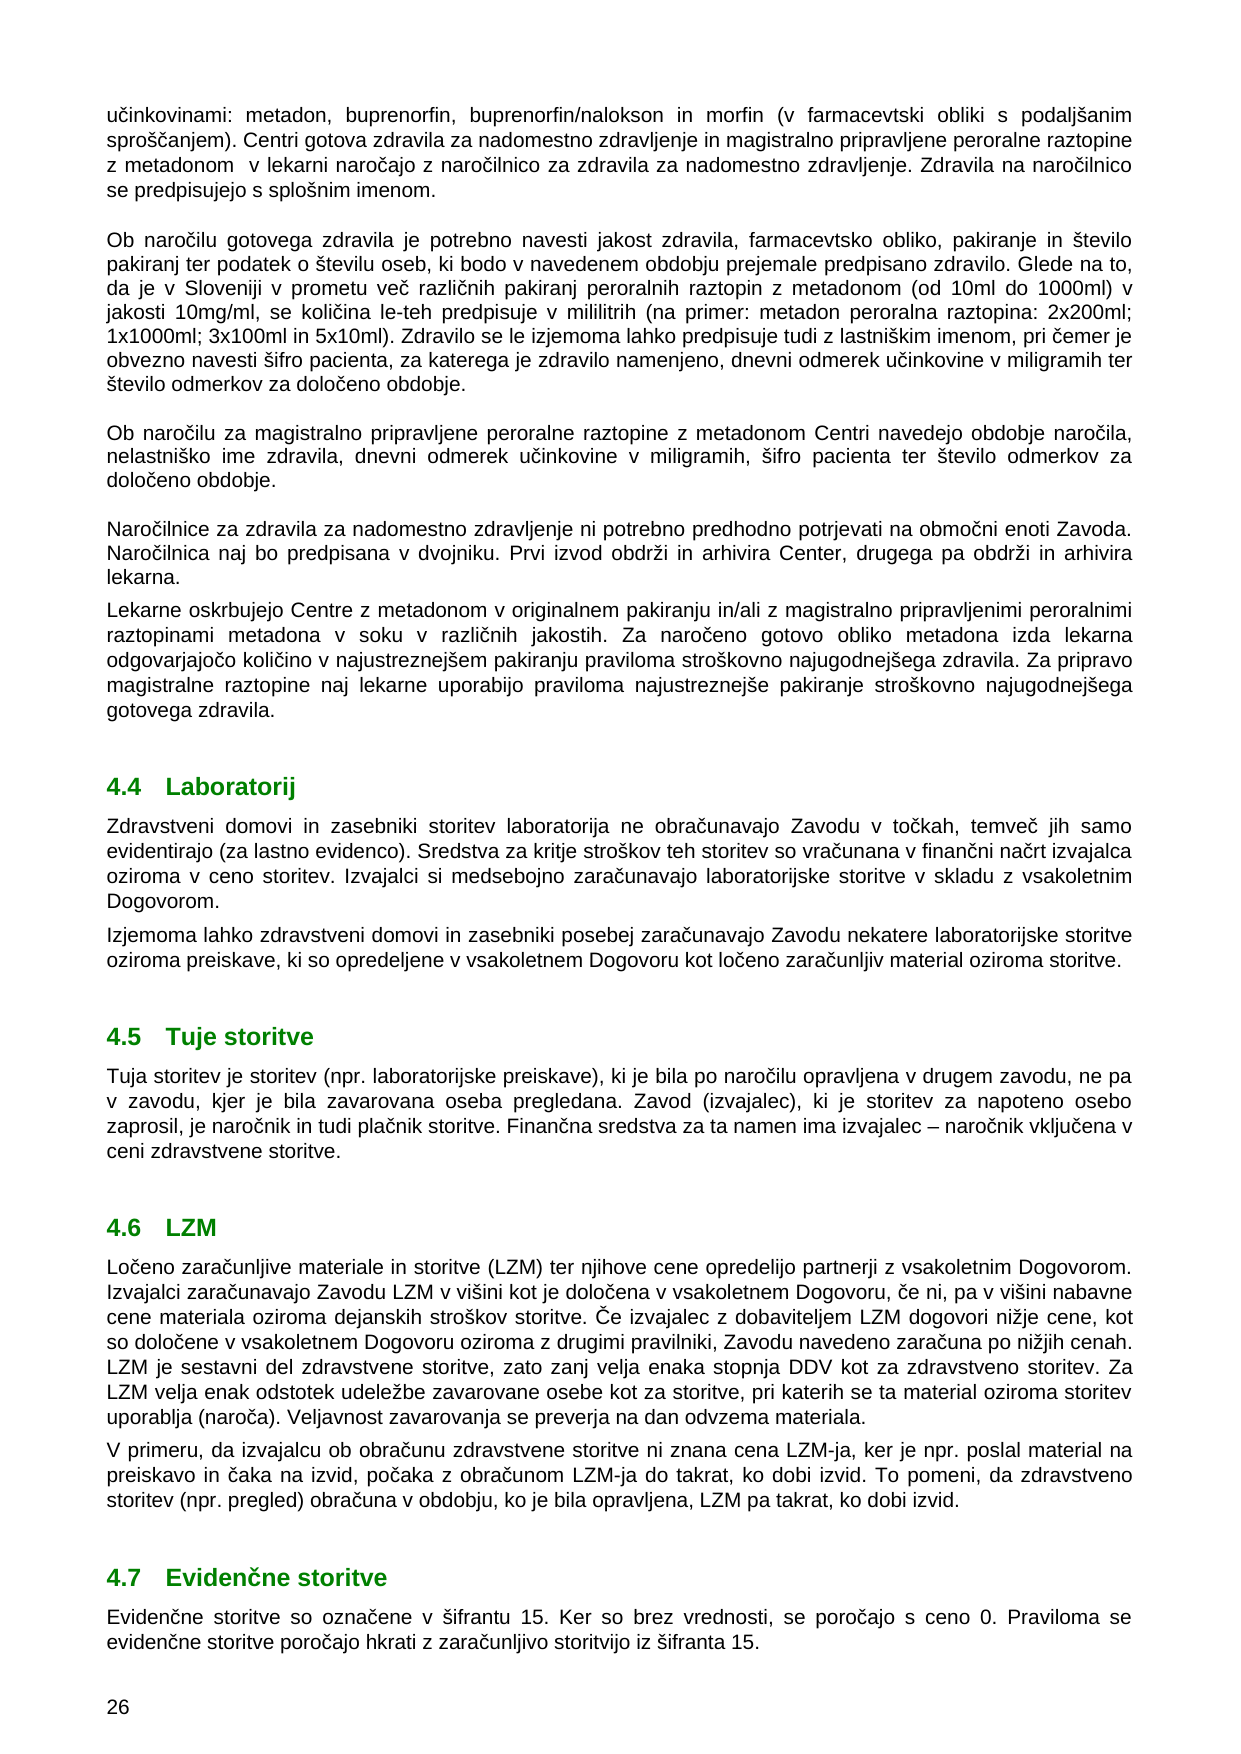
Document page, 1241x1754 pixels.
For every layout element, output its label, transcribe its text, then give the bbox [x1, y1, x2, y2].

text Naročilnice za zdravila za nadomestno zdravljenje ni potrebno predhodno potrjevati na območni enoti Zavoda. Naročilnica naj bo predpisana v dvojniku. Prvi izvod obdrži in arhivira Center, drugega pa obdrži in arhivira lekarna. [106, 517, 1134, 589]
text Izjemoma lahko zdravstveni domovi in zasebniki posebej zaračunavajo Zavodu nekatere laboratorijske storitve oziroma preiskave, ki so opredeljene v vsakoletnem Dogovoru kot ločeno zaračunljiv material oziroma storitve. [106, 922, 1134, 972]
text V primeru, da izvajalcu ob obračunu zdravstvene storitve ni znana cena LZM-ja, ker je npr. poslal material na preiskavo in čaka na izvid, počaka z obračunom LZM-ja do takrat, ko dobi izvid. To pomeni, da zdravstveno storitev (npr. pregled) obračuna v obdobju, ko je bila opravljena, LZM pa takrat, ko dobi izvid. [106, 1438, 1134, 1513]
text Ločeno zaračunljive materiale in storitve (LZM) ter njihove cene opredelijo partnerji z vsakoletnim Dogovorom. Izvajalci zaračunavajo Zavodu LZM v višini kot je določena v vsakoletnem Dogovoru, če ni, pa v višini nabavne cene materiala oziroma dejanskih stroškov storitve. Če izvajalec z dobaviteljem LZM dogovori nižje cene, kot so določene v vsakoletnem Dogovoru oziroma z drugimi pravilniki, Zavodu navedeno zaračuna po nižjih cenah. LZM je sestavni del zdravstvene storitve, zato zanj velja enaka stopnja DDV kot za zdravstveno storitev. Za LZM velja enak odstotek udeležbe zavarovane osebe kot za storitve, pri katerih se ta material oziroma storitev uporablja (naroča). Veljavnost zavarovanja se preverja na dan odvzema materiala. [106, 1254, 1134, 1429]
text Evidenčne storitve so označene v šifrantu 15. Ker so brez vrednosti, se poročajo s ceno 0. Praviloma se evidenčne storitve poročajo hkrati z zaračunljivo storitvijo iz šifranta 15. [106, 1604, 1134, 1654]
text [106, 103, 1134, 203]
subtitle LZM [106, 1213, 1134, 1242]
subtitle Laboratorij [106, 772, 1134, 801]
text Ob naročilu za magistralno pripravljene peroralne raztopine z metadonom Centri navedejo obdobje naročila, nelastniško ime zdravila, dnevni odmerek učinkovine v miligramih, šifro pacienta ter število odmerkov za določeno obdobje. [106, 420, 1134, 492]
text Lekarne oskrbujejo Centre z metadonom v originalnem pakiranju in/ali z magistralno pripravljenimi peroralnimi raztopinami metadona v soku v različnih jakostih. Za naročeno gotovo obliko metadona izda lekarna odgovarjajočo količino v najustreznejšem pakiranju praviloma stroškovno najugodnejšega zdravila. Za pripravo magistralne raztopine naj lekarne uporabijo praviloma najustreznejše pakiranje stroškovno najugodnejšega gotovega zdravila. [106, 597, 1134, 722]
text Zdravstveni domovi in zasebniki storitev laboratorija ne obračunavajo Zavodu v točkah, temveč jih samo evidentirajo (za lastno evidenco). Sredstva za kritje stroškov teh storitev so vračunana v finančni načrt izvajalca oziroma v ceno storitev. Izvajalci si medsebojno zaračunavajo laboratorijske storitve v skladu z vsakoletnim Dogovorom. [106, 814, 1134, 914]
text Ob naročilu gotovega zdravila je potrebno navesti jakost zdravila, farmacevtsko obliko, pakiranje in število pakiranj ter podatek o številu oseb, ki bodo v navedenem obdobju prejemale predpisano zdravilo. Glede na to, da je v Sloveniji v prometu več različnih pakiranj peroralnih raztopin z metadonom (od 10ml do 1000ml) v jakosti 10mg/ml, se količina le-teh predpisuje v mililitrih (na primer: metadon peroralna raztopina: 2x200ml; 1x1000ml; 3x100ml in 5x10ml). Zdravilo se le izjemoma lahko predpisuje tudi z lastniškim imenom, pri čemer je obvezno navesti šifro pacienta, za katerega je zdravilo namenjeno, dnevni odmerek učinkovine v miligramih ter število odmerkov za določeno obdobje. [106, 228, 1134, 395]
text Tuja storitev je storitev (npr. laboratorijske preiskave), ki je bila po naročilu opravljena v drugem zavodu, ne pa v zavodu, kjer je bila zavarovana oseba pregledana. Zavod (izvajalec), ki je storitev za napoteno osebo zaprosil, je naročnik in tudi plačnik storitve. Finančna sredstva za ta namen ima izvajalec – naročnik vključena v ceni zdravstvene storitve. [106, 1063, 1134, 1163]
subtitle Tuje storitve [106, 1022, 1134, 1051]
subtitle Evidenčne storitve [106, 1563, 1134, 1592]
